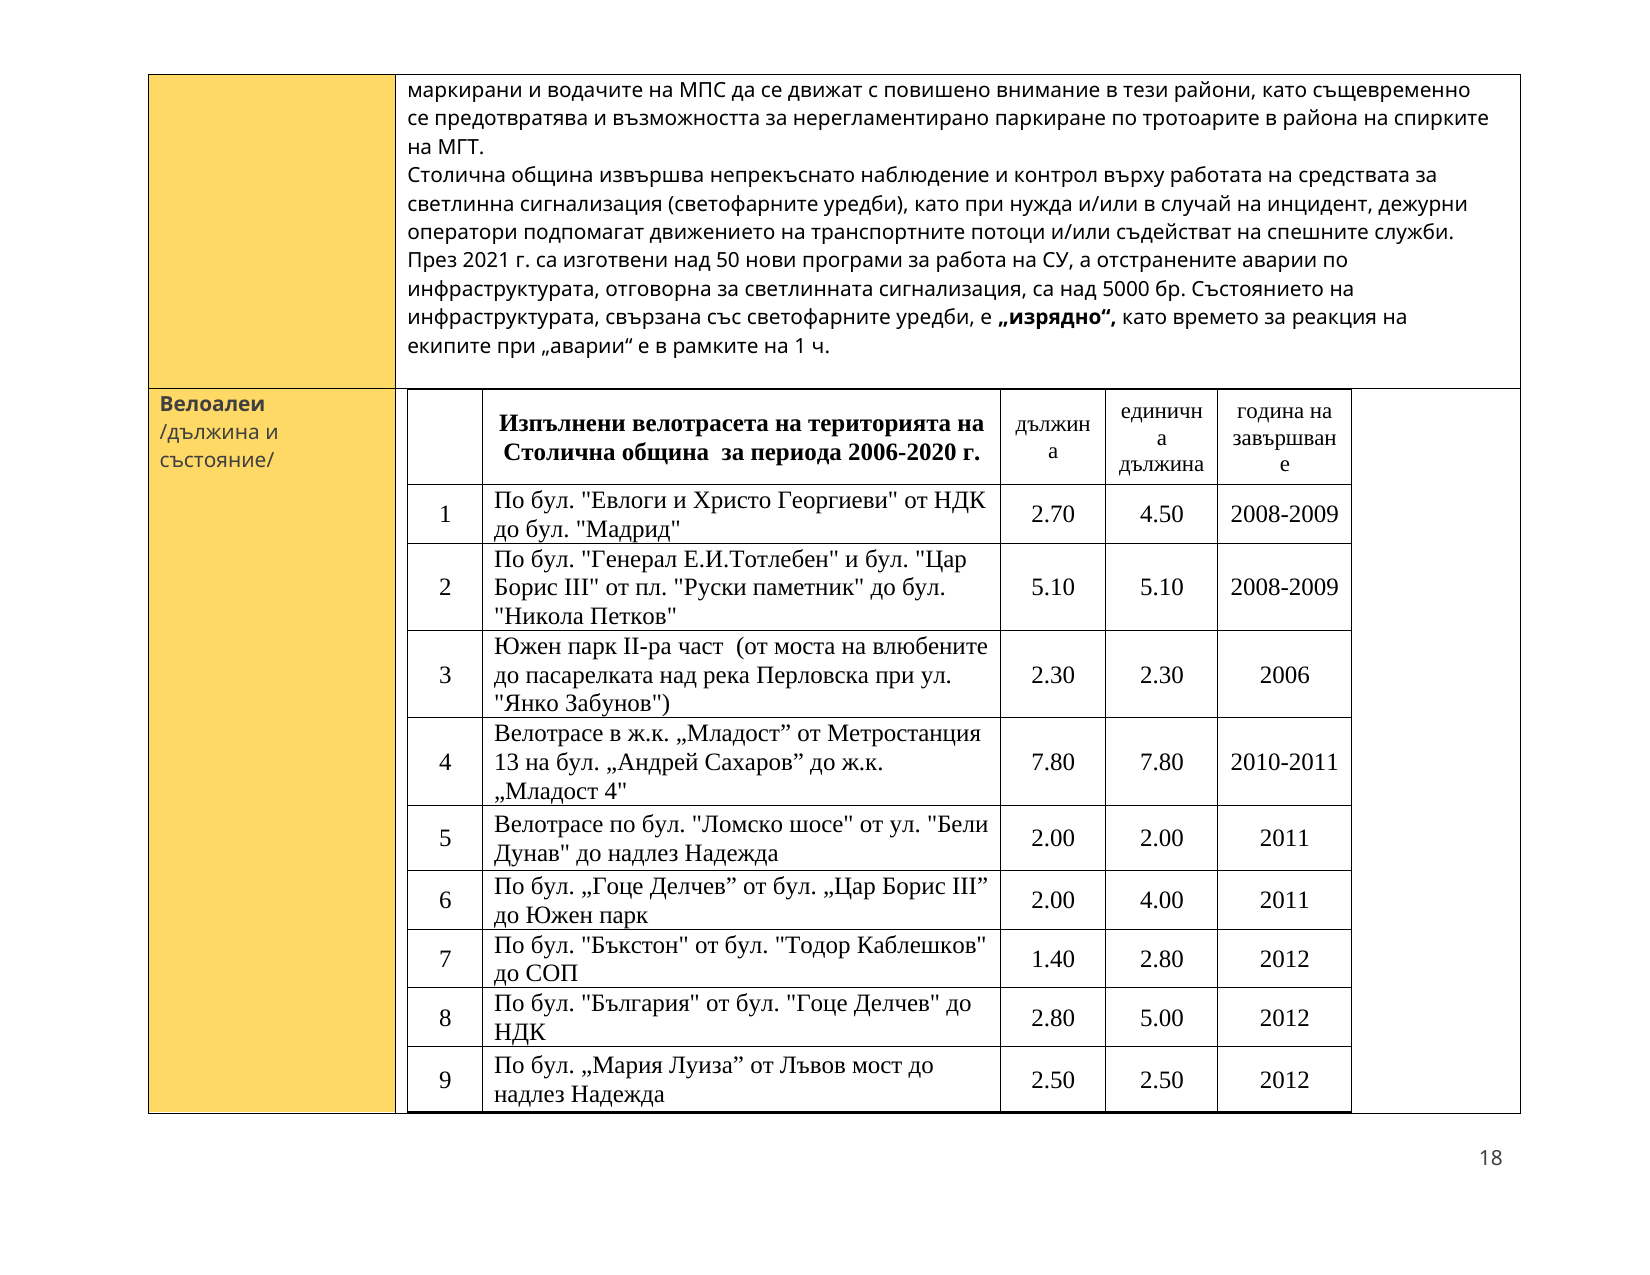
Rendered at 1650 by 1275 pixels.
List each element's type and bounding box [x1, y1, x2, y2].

table_cell [1218, 1047, 1351, 1111]
table_cell [1001, 390, 1105, 484]
table_cell [1001, 718, 1105, 805]
table_cell [1218, 930, 1351, 987]
table_cell [1001, 1047, 1105, 1111]
table_cell [1106, 718, 1217, 805]
table_cell [1001, 631, 1105, 717]
table_cell [1218, 806, 1351, 870]
table_cell [1352, 389, 1520, 1112]
table_cell [408, 485, 482, 543]
table_cell [1218, 390, 1351, 484]
table_cell [1218, 871, 1351, 929]
table_cell [149, 389, 395, 1112]
table_cell [1001, 544, 1105, 630]
table_cell [483, 631, 1000, 717]
table_cell [1001, 988, 1105, 1046]
table_cell [1001, 871, 1105, 929]
table_cell [408, 631, 482, 717]
table_cell [1106, 390, 1217, 484]
table_cell [1106, 871, 1217, 929]
table_cell [396, 389, 407, 1112]
table_cell [1106, 544, 1217, 630]
table_cell [1218, 544, 1351, 630]
table_cell [408, 930, 482, 987]
table_cell [1218, 631, 1351, 717]
table_cell [483, 871, 1000, 929]
table_cell [408, 718, 482, 805]
table_cell [149, 75, 395, 388]
table_cell [483, 390, 1000, 484]
table_cell [1001, 806, 1105, 870]
table_cell [408, 390, 482, 484]
table_cell [1106, 806, 1217, 870]
table_cell [483, 930, 1000, 987]
table_cell [483, 988, 1000, 1046]
table_cell [483, 806, 1000, 870]
table_cell [408, 806, 482, 870]
table_cell [396, 75, 1520, 388]
table_cell [1001, 930, 1105, 987]
table_cell [1106, 988, 1217, 1046]
table_cell [1106, 930, 1217, 987]
table_cell [483, 718, 1000, 805]
table_cell [483, 544, 1000, 630]
table_cell [408, 988, 482, 1046]
table_cell [408, 871, 482, 929]
table_cell [1218, 988, 1351, 1046]
table_cell [483, 485, 1000, 543]
table_cell [483, 1047, 1000, 1111]
table_cell [408, 544, 482, 630]
table_cell [1001, 485, 1105, 543]
table_cell [1106, 485, 1217, 543]
table_cell [1218, 485, 1351, 543]
table_cell [1218, 718, 1351, 805]
table_cell [1106, 1047, 1217, 1111]
table_cell [1106, 631, 1217, 717]
table_cell [408, 1047, 482, 1111]
